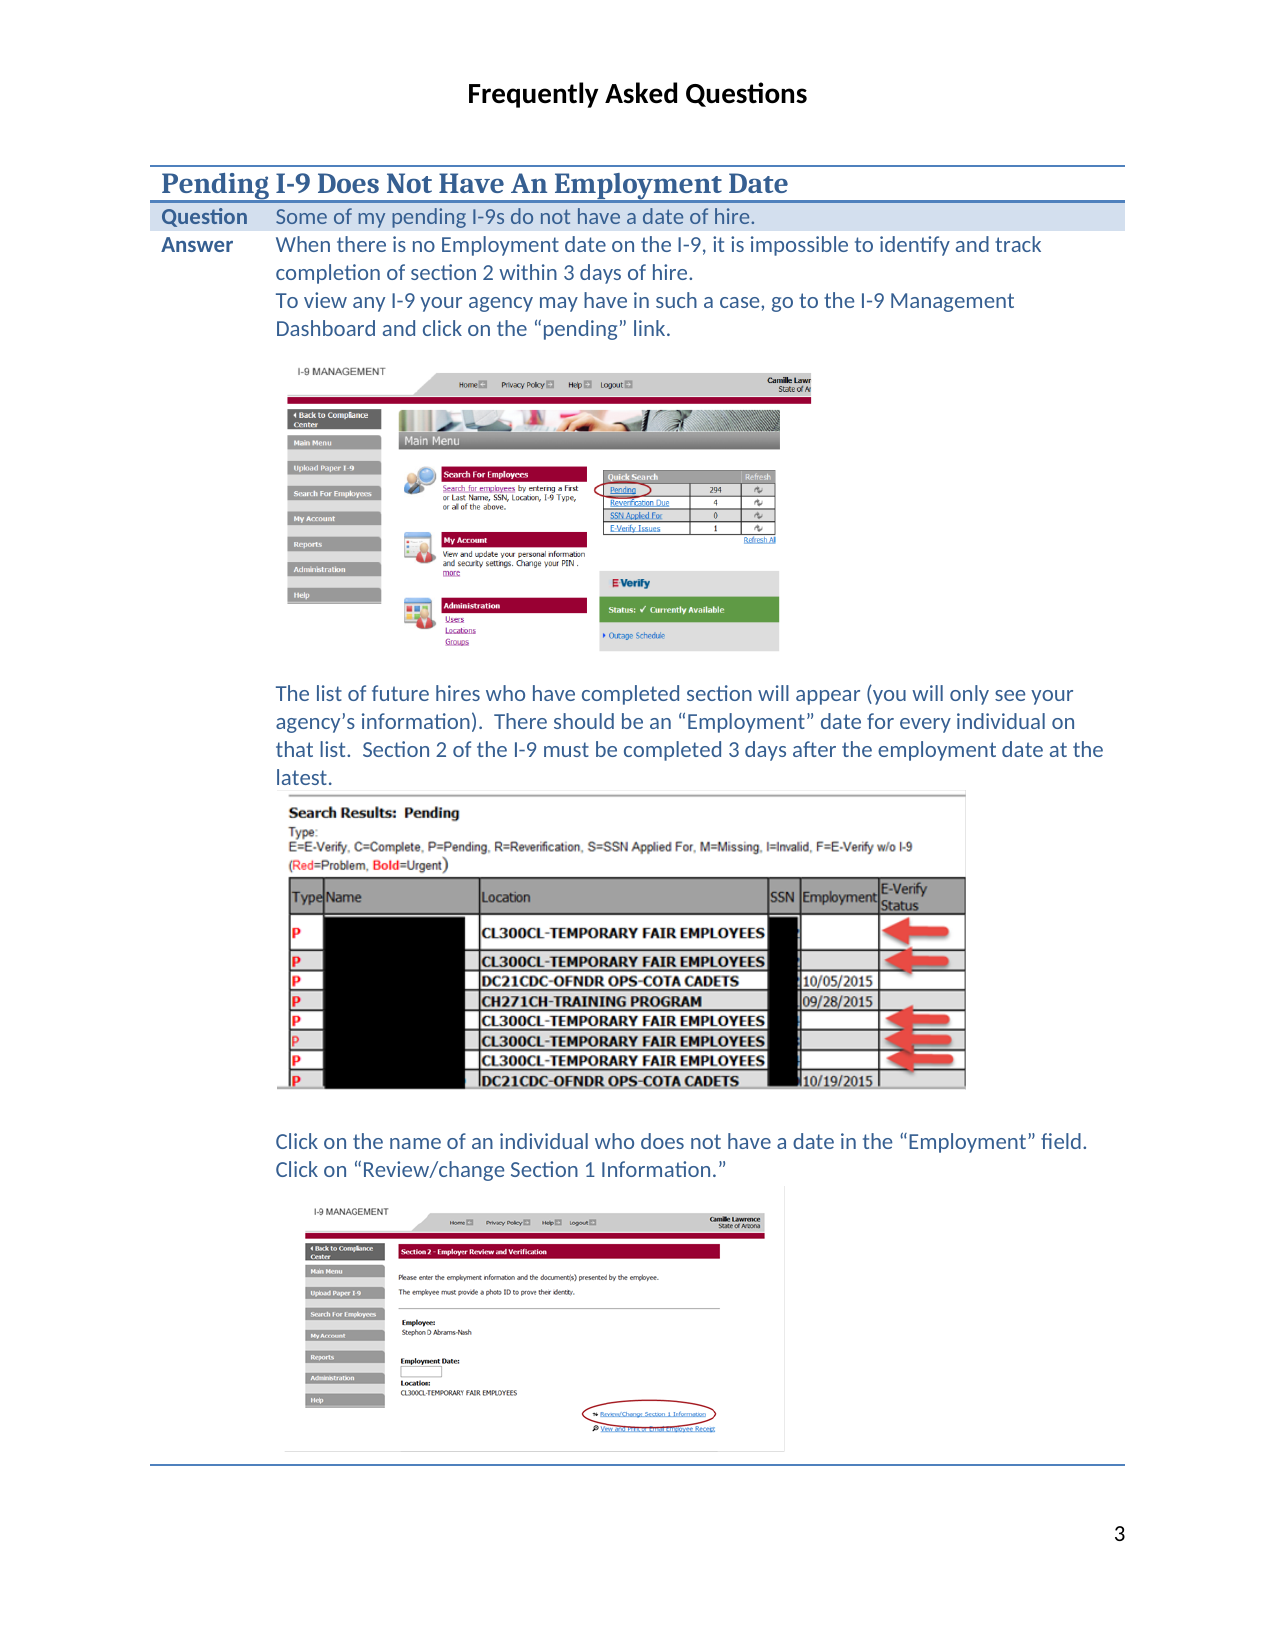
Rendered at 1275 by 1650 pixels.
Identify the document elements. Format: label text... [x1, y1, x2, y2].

table_header Pending I-9 Does Not Have An Employment Date [150, 167, 1125, 200]
picture [284, 1186, 785, 1452]
table_cell Some of my pending I-9s do not have a date of hire. [264, 203, 1125, 231]
picture [277, 790, 967, 1090]
table_cell When there is no Employment date on the I-9, it is impossible to identify and track completion of section 2 within 3 days of hire. To view any I-9 your agency may have in such a case, go to the I-9 Management Dashboard and click on the “pending” link. The list of future hires who have completed section will appear (you will only see your agency’s information). There should be an “Employment” date for every individual on that list. Section 2 of the I-9 must be completed 3 days after the employment date at the latest. Click on the name of an individual who does not have a date in the “Employment” field. Click on “Review/change Section 1 Information.” [264, 231, 1125, 1463]
table_cell Answer [150, 231, 264, 1463]
table_cell Question [150, 203, 264, 231]
picture [276, 342, 812, 660]
